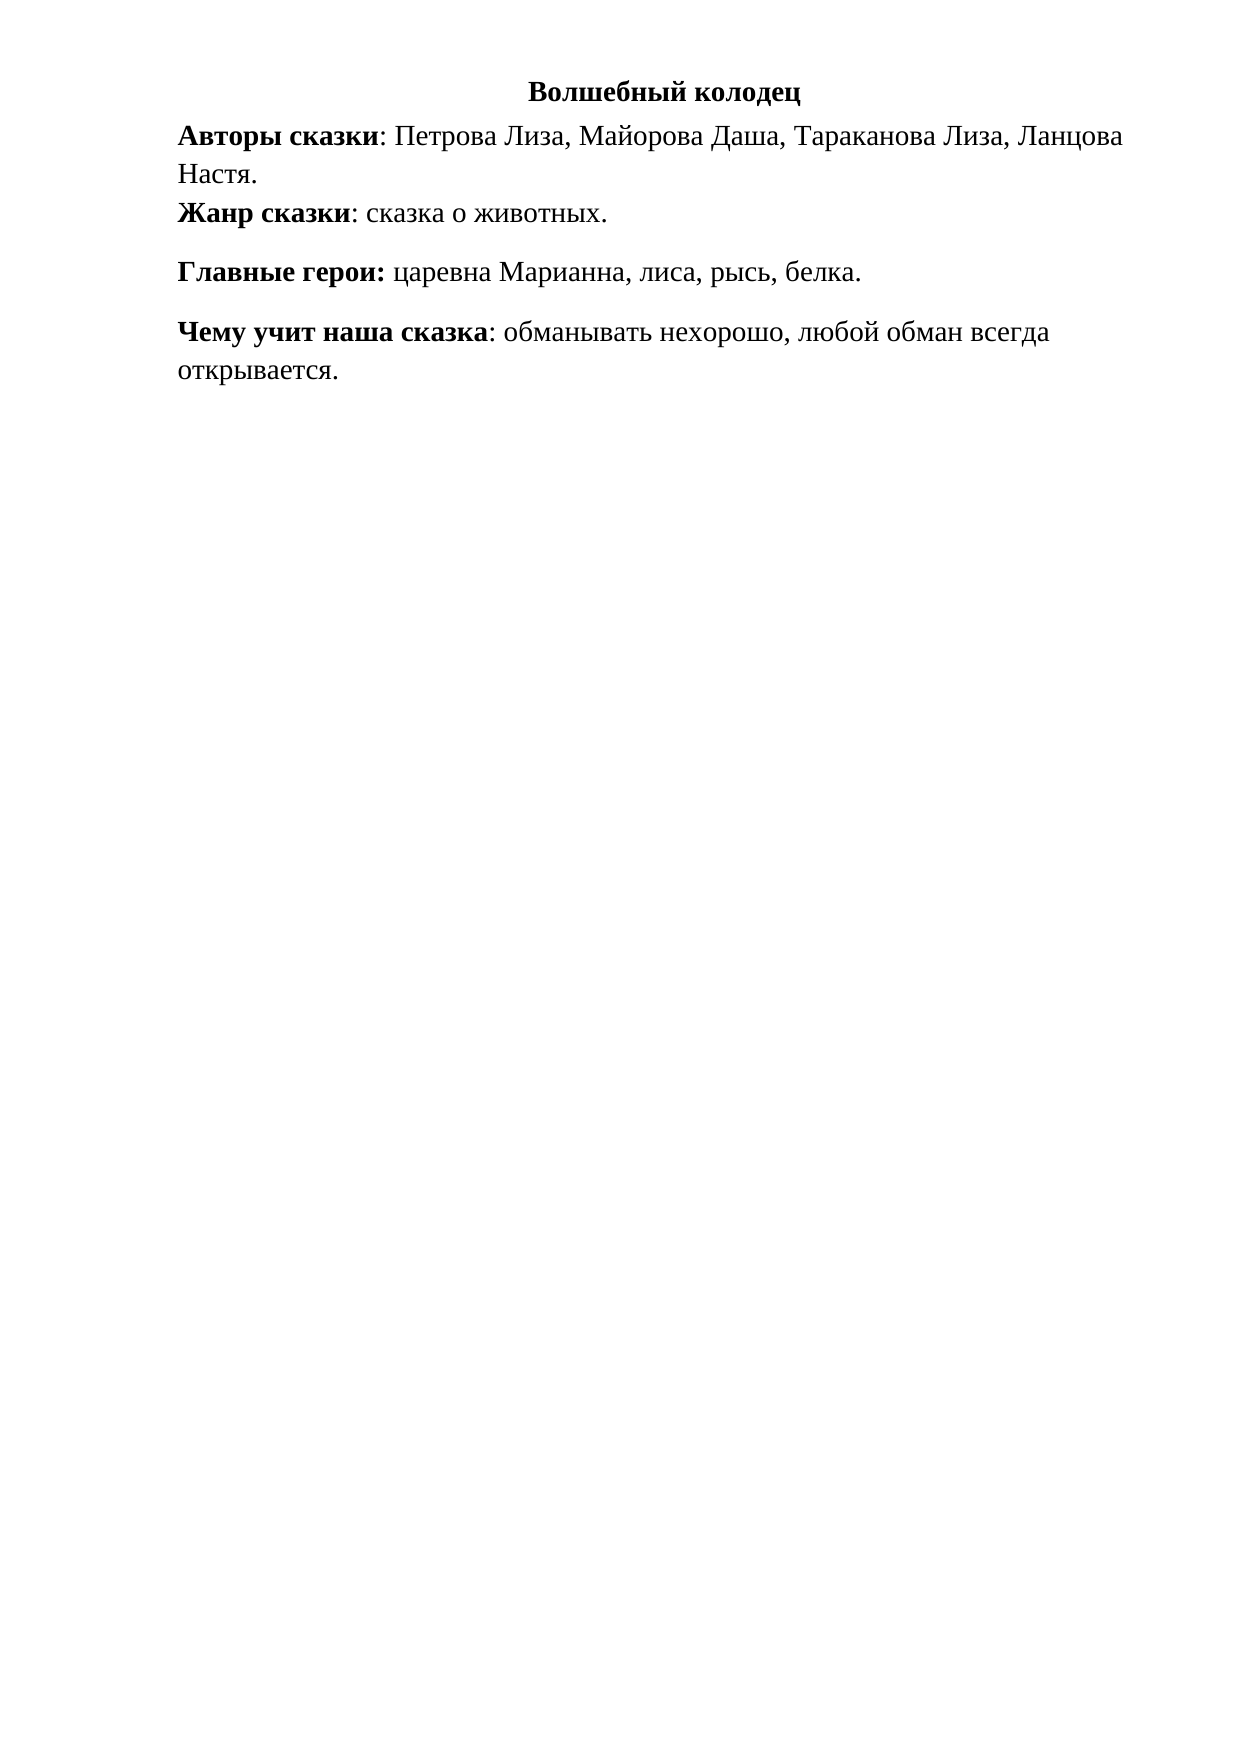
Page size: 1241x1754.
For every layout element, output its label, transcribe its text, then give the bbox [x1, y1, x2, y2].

text Жанр сказки: сказка о животных. [177, 195, 1152, 229]
text Главные герои: царевна Марианна, лиса, рысь, белка. [177, 254, 1152, 288]
text Чему учит наша сказка: обманывать нехорошо, любой обман всегда открывается. [177, 314, 1152, 386]
subtitle Авторы сказки: Петрова Лиза, Майорова Даша, Тараканова Лиза, Ланцова Настя. [177, 118, 1152, 190]
